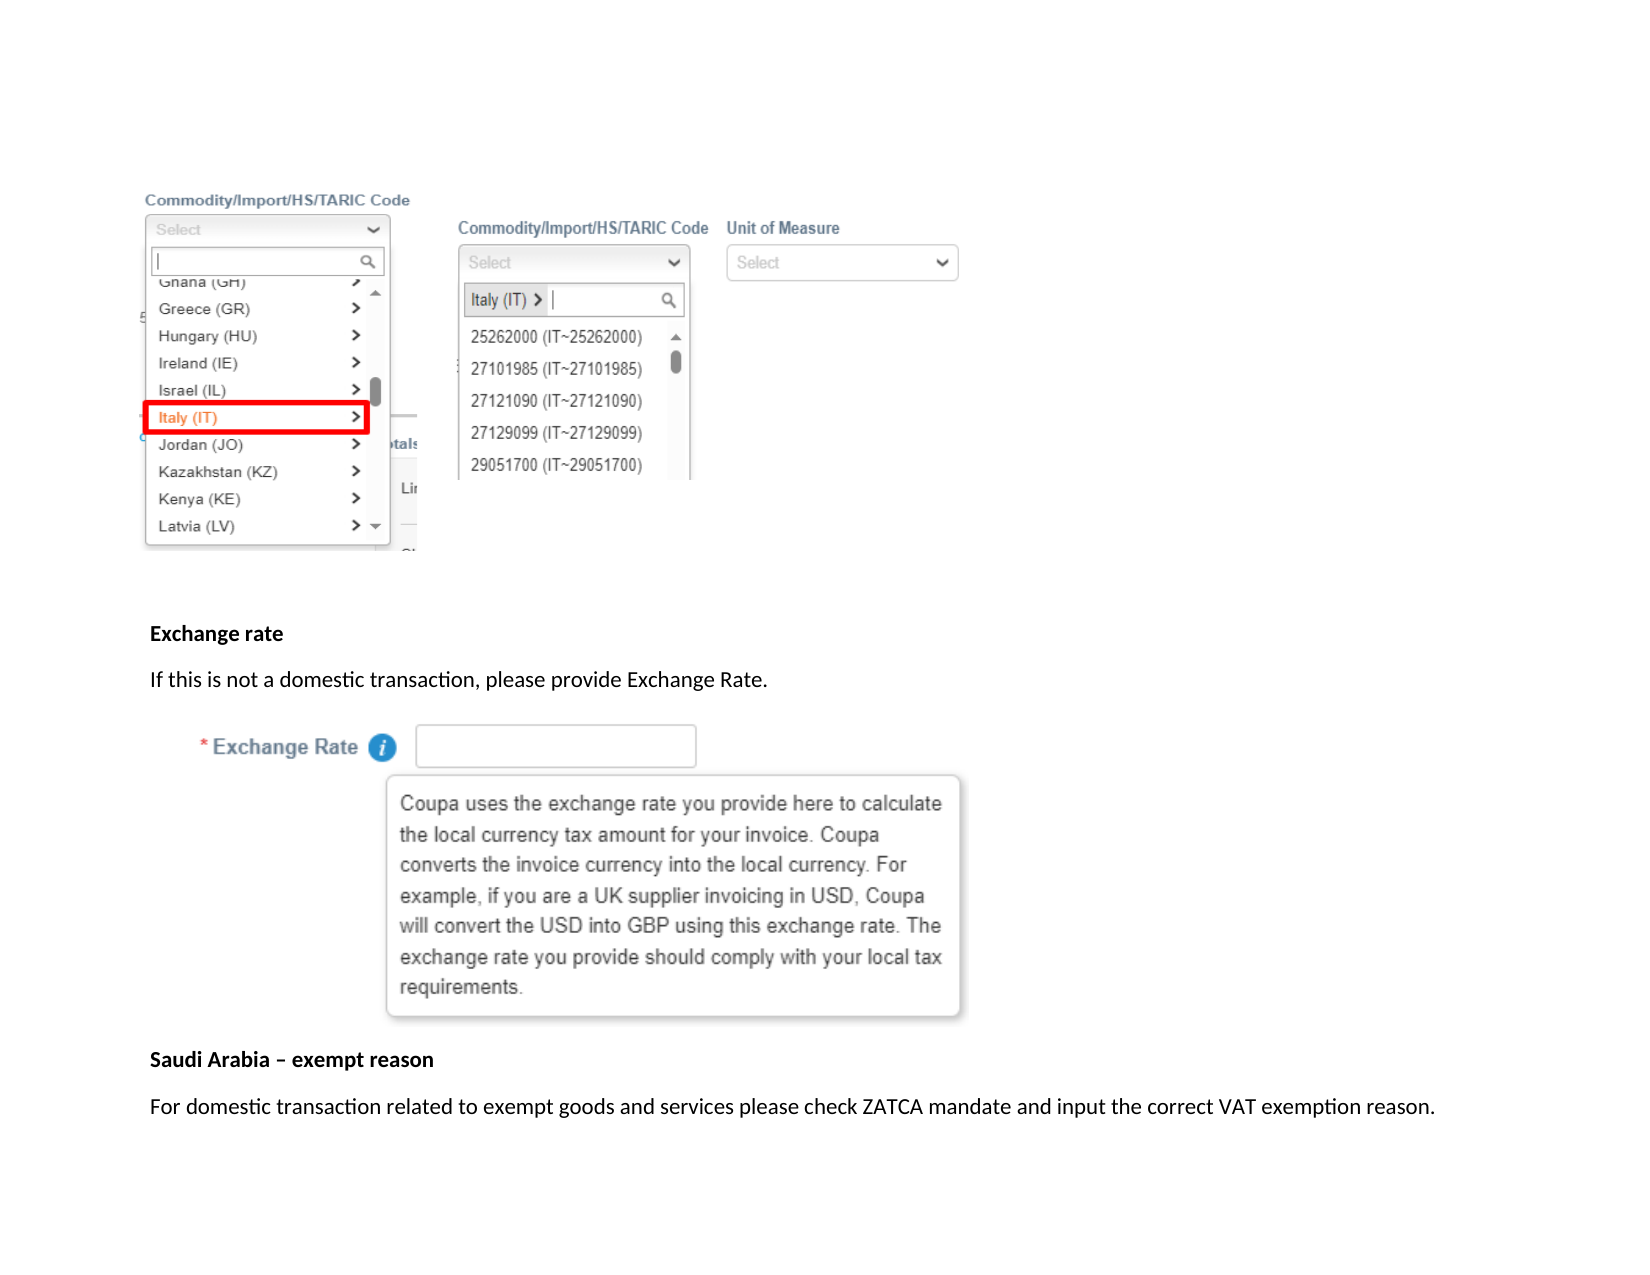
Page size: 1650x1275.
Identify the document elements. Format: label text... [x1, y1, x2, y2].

picture [150, 712, 969, 1027]
text Saudi Arabia – exempt reason [150, 1045, 1500, 1073]
text If this is not a domestic transaction, please provide Exchange Rate. [150, 666, 1500, 694]
text Exchange rate [150, 619, 1500, 647]
text For domestic transaction related to exempt goods and services please check ZATCA mandate and input the correct VAT exemption reason. [150, 1092, 1500, 1120]
picture [456, 202, 981, 480]
picture [139, 187, 418, 551]
